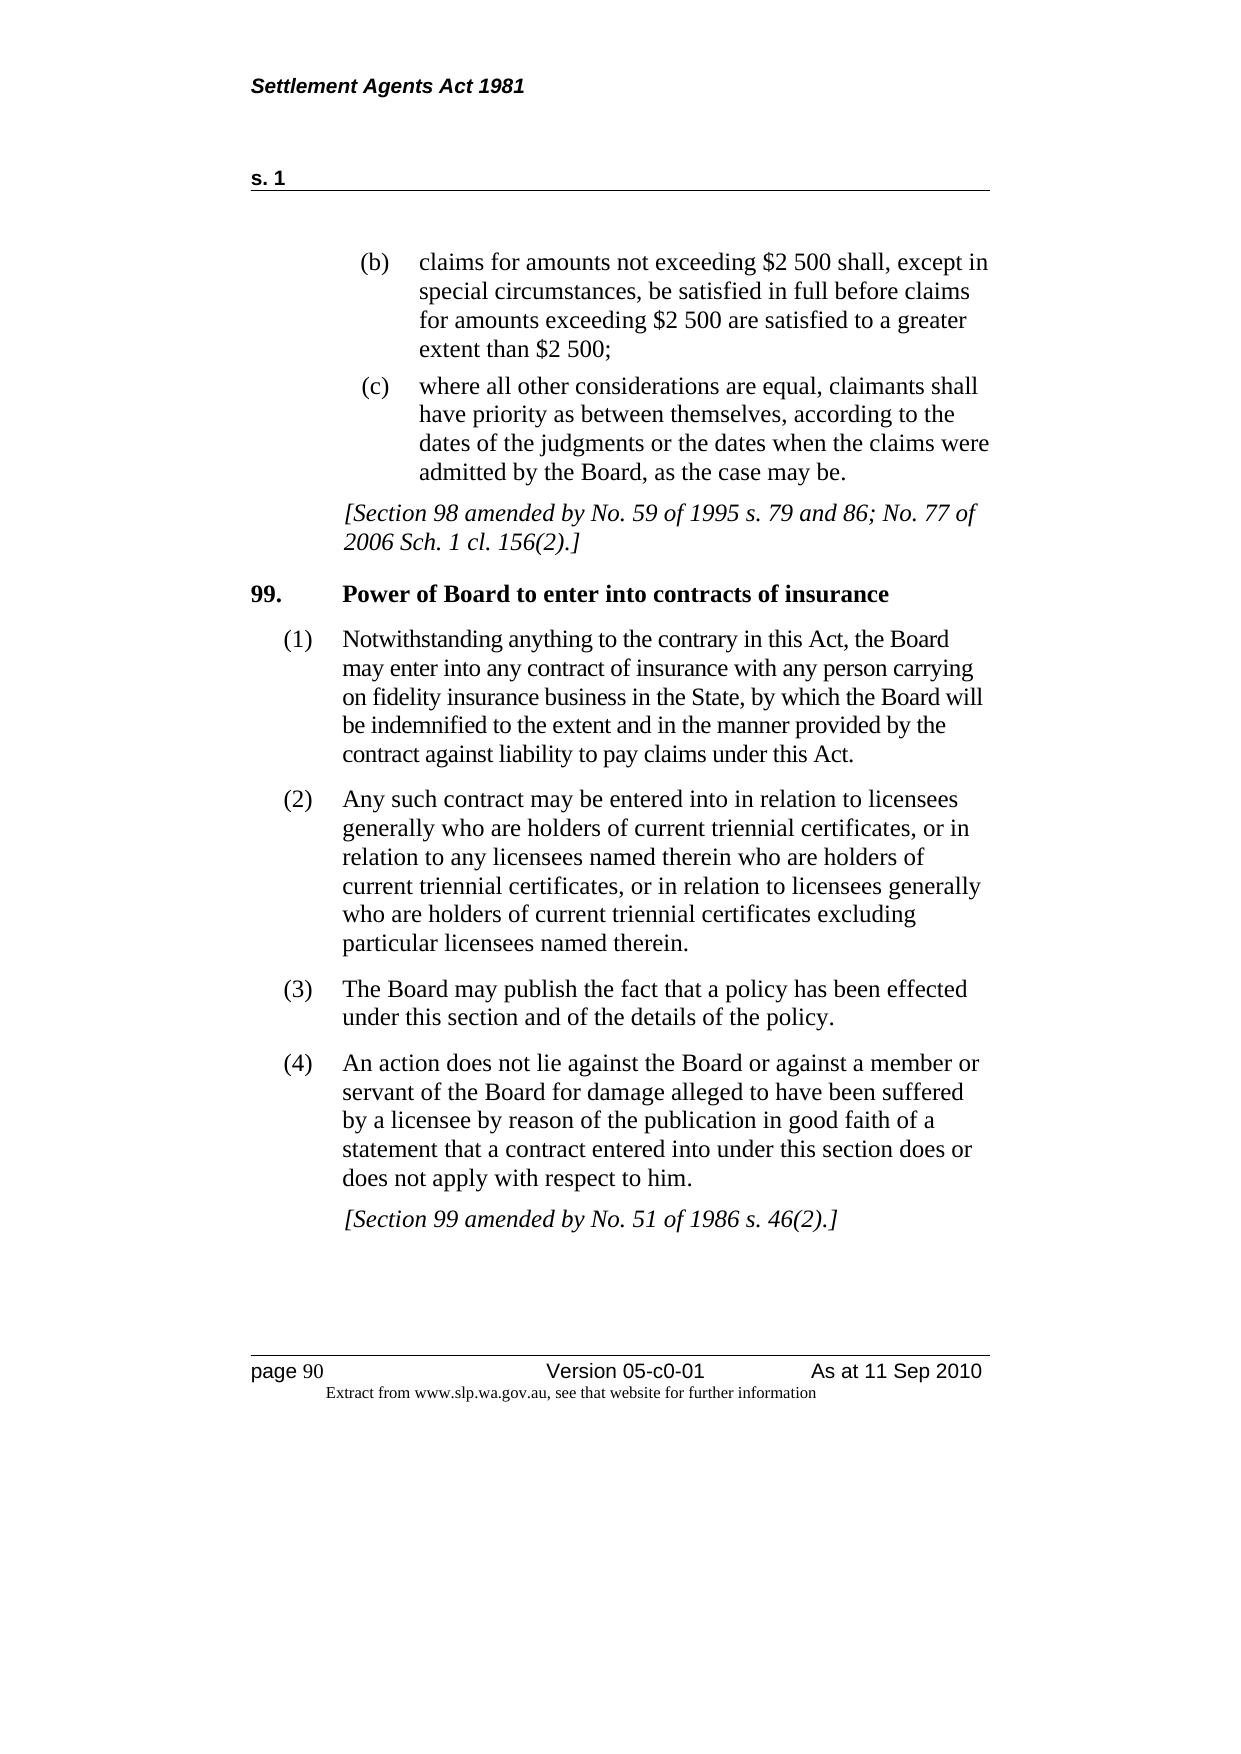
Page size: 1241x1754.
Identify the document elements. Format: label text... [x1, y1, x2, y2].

text (2) Any such contract may be entered into in relation to licensees generally who are holders of current triennial certificates, or in relation to any licensees named therein who are holders of current triennial certificates, or in relation to licensees generally who are holders of current triennial certificates excluding particular licensees named therein. [251, 784, 990, 957]
text (1) Notwithstanding anything to the contrary in this Act, the Board may enter into any contract of insurance with any person carrying on fidelity insurance business in the State, by which the Board will be indemnified to the extent and in the manner provided by the contract against liability to pay claims under this Act. [251, 624, 990, 768]
text [Section 99 amended by No. 51 of 1986 s. 46(2).] [251, 1204, 990, 1233]
subtitle 99. Power of Board to enter into contracts of insurance [251, 579, 990, 607]
text (4) An action does not lie against the Board or against a member or servant of the Board for damage alleged to have been suffered by a licensee by reason of the publication in good faith of a statement that a contract entered into under this section does or does not apply with respect to him. [251, 1048, 990, 1192]
text (b) claims for amounts not exceeding $2 500 shall, except in special circumstances, be satisfied in full before claims for amounts exceeding $2 500 are satisfied to a greater extent than $2 500; [251, 247, 990, 362]
text (c) where all other considerations are equal, claimants shall have priority as between themselves, according to the dates of the judgments or the dates when the claims were admitted by the Board, as the case may be. [251, 371, 990, 486]
text [Section 98 amended by No. 59 of 1995 s. 79 and 86; No. 77 of 2006 Sch. 1 cl. 156(2).] [251, 498, 990, 556]
text (3) The Board may publish the fact that a policy has been effected under this section and of the details of the policy. [251, 974, 990, 1031]
